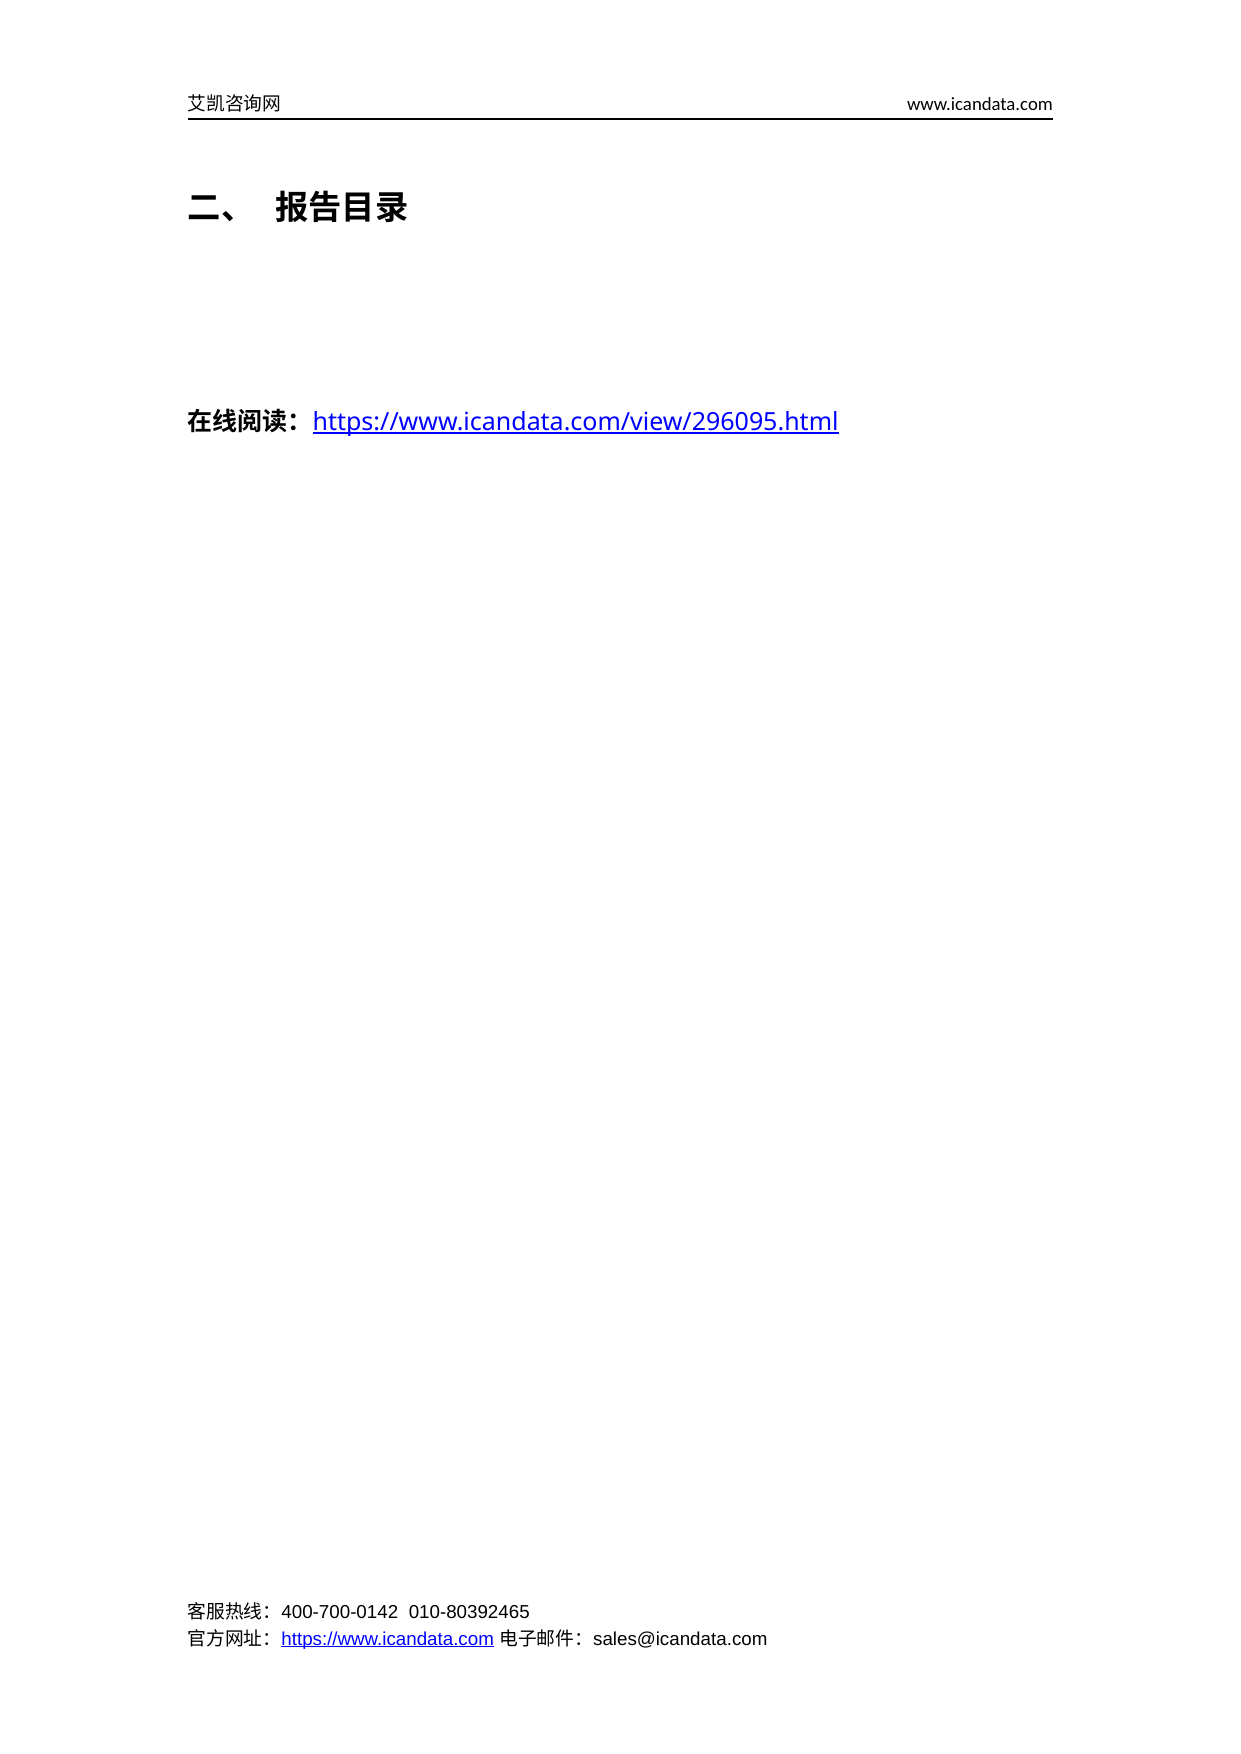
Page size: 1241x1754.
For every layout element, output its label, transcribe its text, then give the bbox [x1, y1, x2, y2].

text 在线阅读：https://www.icandata.com/view/296095.html [187, 387, 1053, 452]
subtitle 报告目录 [187, 172, 1053, 237]
